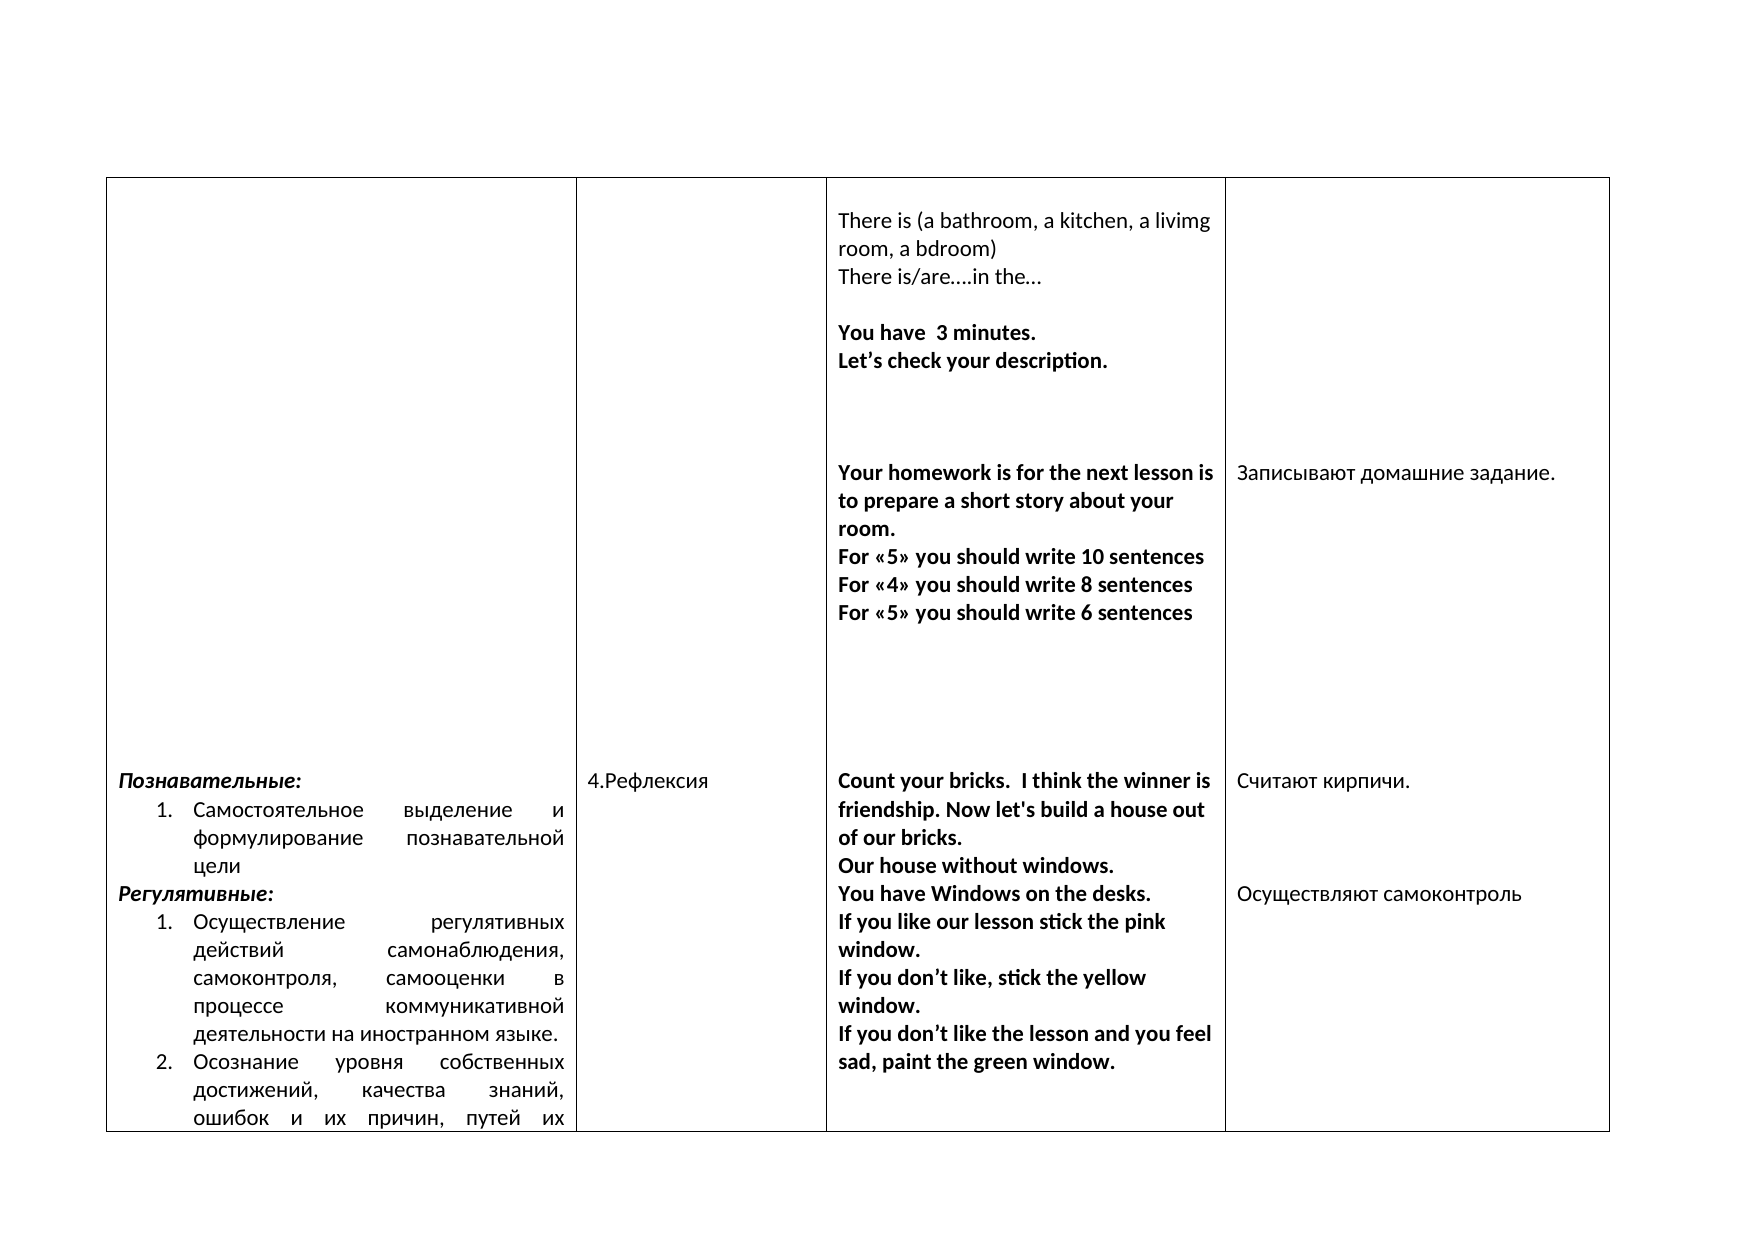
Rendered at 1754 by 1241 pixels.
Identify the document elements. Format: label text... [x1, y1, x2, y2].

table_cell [107, 178, 576, 1131]
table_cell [1226, 178, 1609, 1131]
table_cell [827, 178, 1225, 1131]
table_cell 4.Рефлексия [577, 178, 826, 1131]
